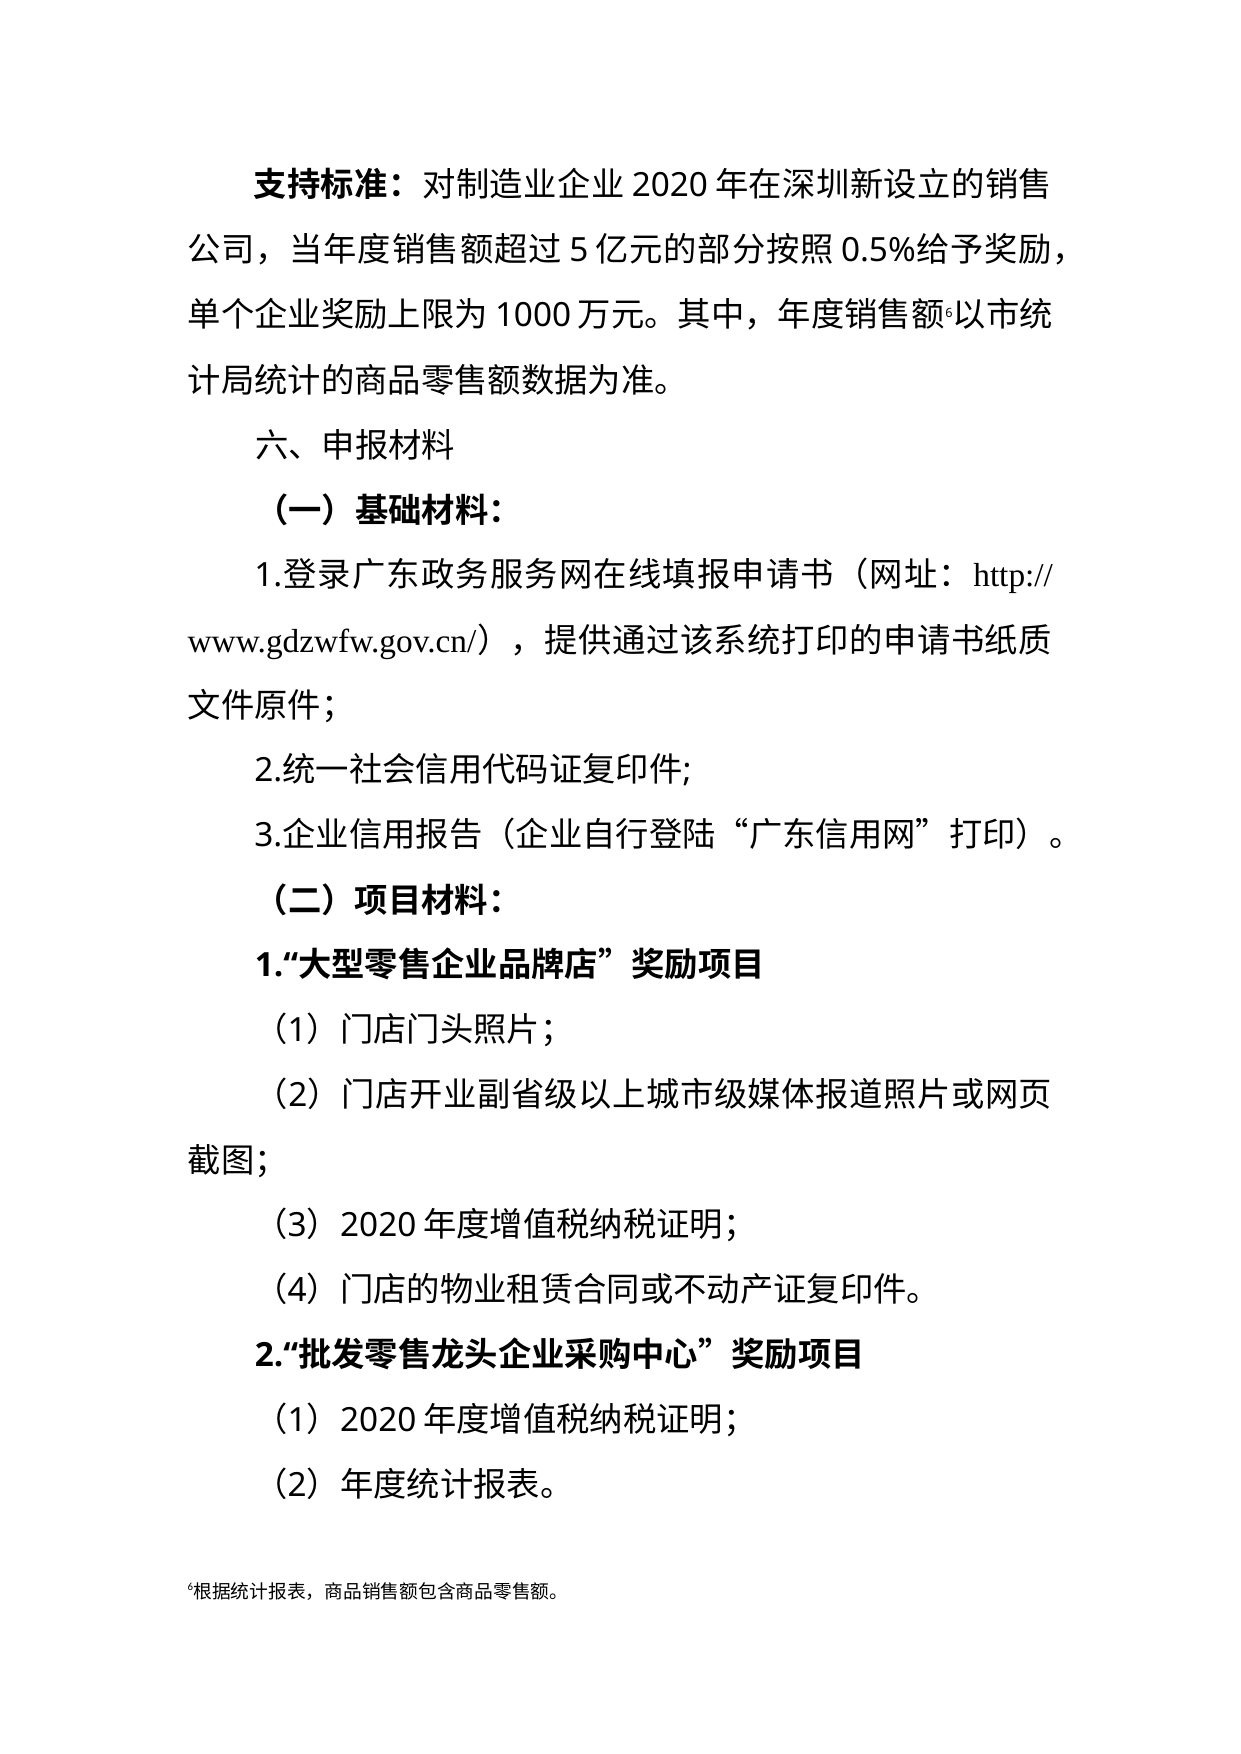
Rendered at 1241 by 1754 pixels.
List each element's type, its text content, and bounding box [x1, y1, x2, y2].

text （3）2020年度增值税纳税证明； [187, 1190, 1053, 1255]
text （一）基础材料： [187, 475, 1053, 540]
text 支持标准：对制造业企业2020年在深圳新设立的销售公司，当年度销售额超过5亿元的部分按照0.5%给予奖励，单个企业奖励上限为1000万元。其中，年度销售额以市统计局统计的商品零售额数据为准。 [187, 150, 1053, 410]
text 1.“大型零售企业品牌店”奖励项目 [187, 930, 1053, 995]
text （2）年度统计报表。 [187, 1450, 1053, 1515]
text （1）门店门头照片； [187, 995, 1053, 1060]
text 六、申报材料 [187, 410, 1053, 475]
text 2.“批发零售龙头企业采购中心”奖励项目 [187, 1320, 1053, 1385]
text 2.统一社会信用代码证复印件; [187, 735, 1053, 800]
text 1.登录广东政务服务网在线填报申请书（网址：http://www.gdzwfw.gov.cn/），提供通过该系统打印的申请书纸质文件原件； [187, 540, 1053, 735]
text （1）2020年度增值税纳税证明； [187, 1385, 1053, 1450]
text 3.企业信用报告（企业自行登陆“广东信用网”打印）。 [187, 800, 1053, 865]
text （二）项目材料： [187, 865, 1053, 930]
text （2）门店开业副省级以上城市级媒体报道照片或网页截图； [187, 1060, 1053, 1190]
text （4）门店的物业租赁合同或不动产证复印件。 [187, 1255, 1053, 1320]
